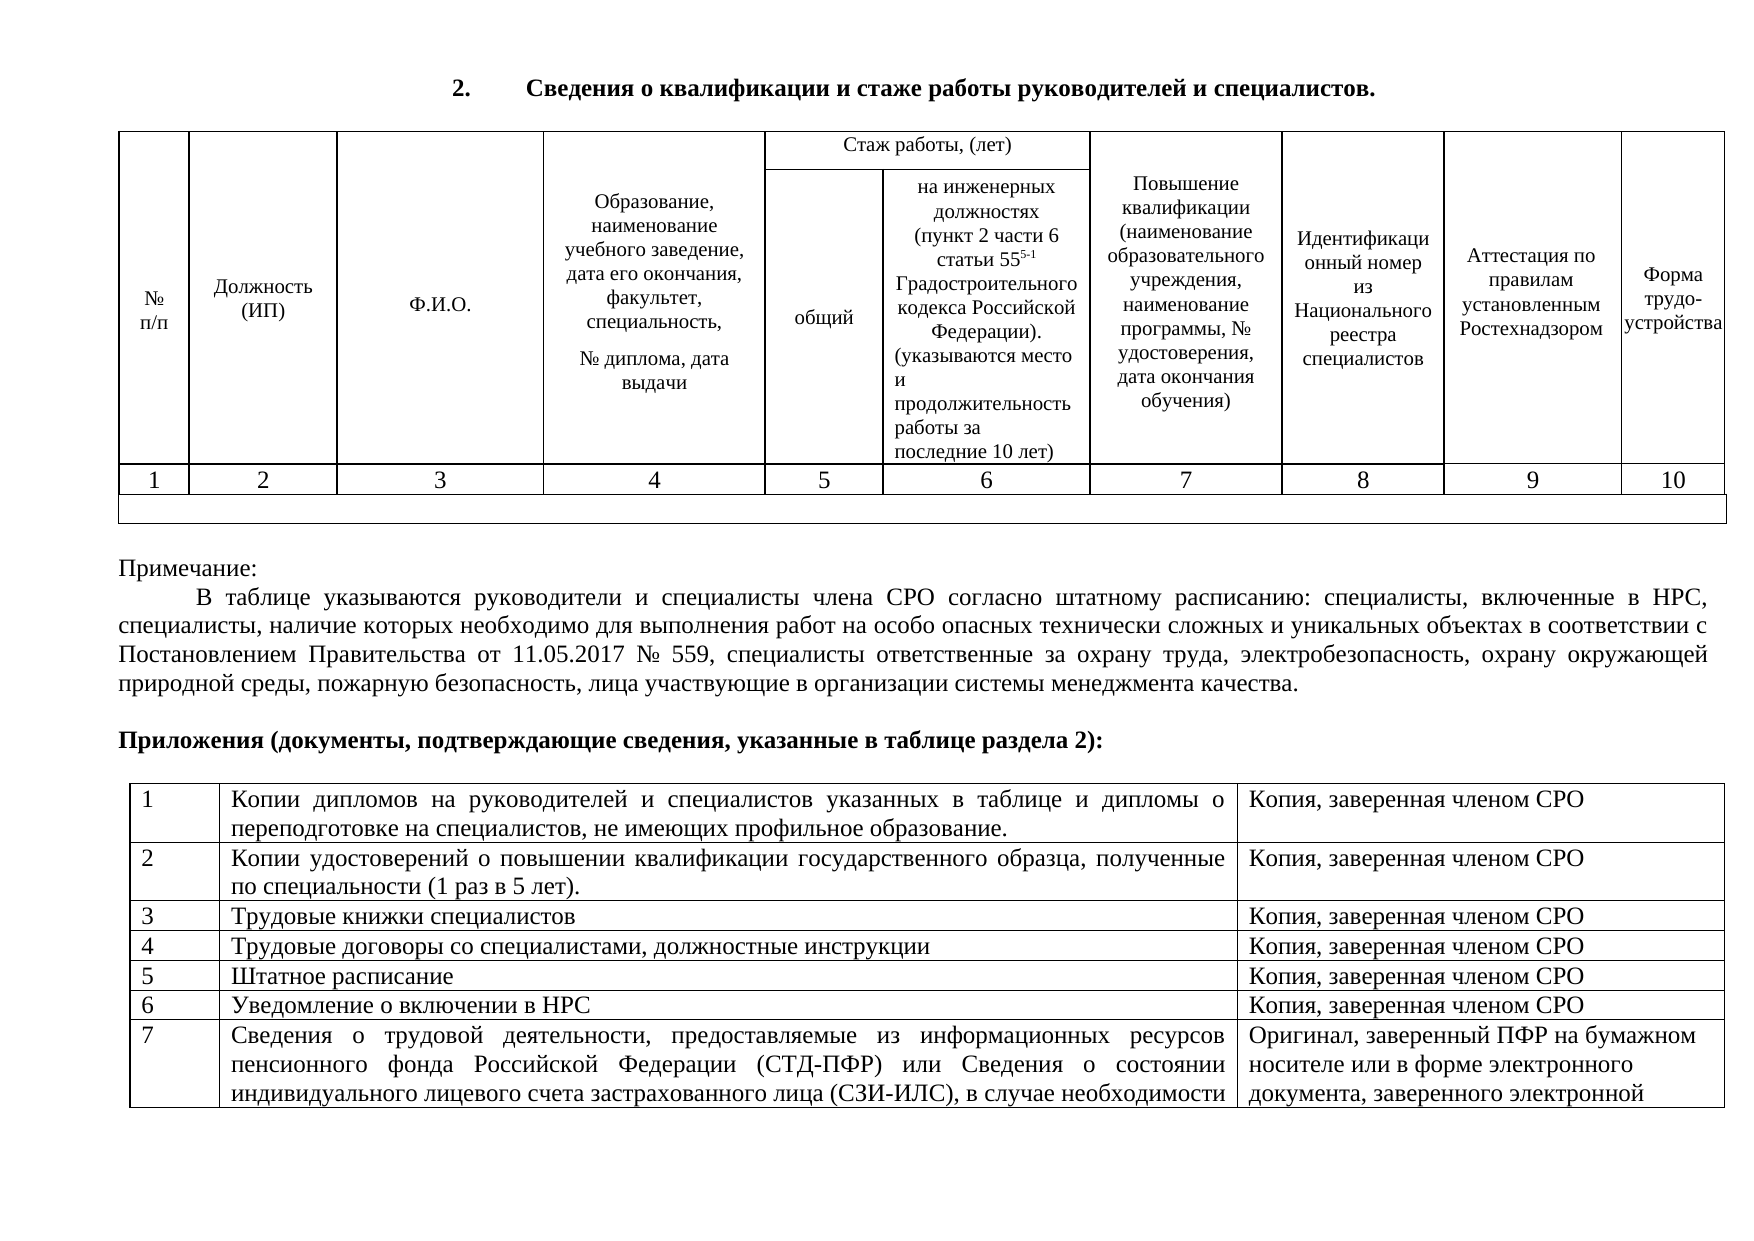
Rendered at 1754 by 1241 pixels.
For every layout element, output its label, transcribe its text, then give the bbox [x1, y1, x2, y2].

table_cell 10 [1622, 464, 1724, 493]
text Примечание: [118, 553, 1709, 582]
table_cell 6 [131, 991, 219, 1019]
table_cell Штатное расписание [220, 961, 1237, 989]
table_header Копия, заверенная членом СРО [1238, 784, 1724, 842]
table_header Форма трудо-устройства [1622, 132, 1724, 463]
table_header Повышение квалификации (наименование образовательного учреждения, наименование программы, № удостоверения, дата окончания обучения) [1091, 132, 1281, 463]
table_cell Трудовые книжки специалистов [220, 901, 1237, 930]
table_header Должность (ИП) [190, 132, 336, 463]
table_cell Копия, заверенная членом СРО [1238, 991, 1724, 1019]
table_cell Копия, заверенная членом СРО [1238, 931, 1724, 960]
table_cell Копия, заверенная членом СРО [1238, 961, 1724, 989]
table_cell Копия, заверенная членом СРО [1238, 901, 1724, 930]
table_cell Копия, заверенная членом СРО [1238, 843, 1724, 900]
table_cell 5 [766, 465, 882, 493]
table_cell 2 [190, 465, 336, 493]
table_cell Уведомление о включении в НРС [220, 991, 1237, 1019]
table_header Идентификационный номер из Национального реестра специалистов [1283, 132, 1443, 463]
table_cell 3 [338, 465, 543, 493]
table_cell 7 [131, 1020, 219, 1107]
table_header Аттестация по правилам установленным Ростехнадзором [1445, 132, 1621, 463]
table_cell 8 [1283, 465, 1443, 493]
table_header № п/п [120, 132, 188, 463]
table_cell Копии удостоверений о повышении квалификации государственного образца, полученные по специальности (1 раз в 5 лет). [220, 843, 1237, 900]
list Сведения о квалификации и стаже работы руководителей и специалистов. [118, 73, 1709, 102]
table_cell 1 [120, 465, 188, 493]
table_cell 4 [544, 465, 764, 493]
table_header Образование, наименование учебного заведение, дата его окончания, факультет, специальность, № диплома, дата выдачи [544, 132, 764, 463]
table_cell Трудовые договоры со специалистами, должностные инструкции [220, 931, 1237, 960]
table_header Стаж работы, (лет) [766, 132, 1089, 169]
table_cell 9 [1445, 464, 1621, 493]
table_cell [119, 495, 1726, 523]
table_cell на инженерных должностях (пункт 2 части 6 статьи 555-1 Градостроительного кодекса Российской Федерации). (указываются место и продолжительность работы за последние 10 лет) [884, 170, 1089, 463]
table_cell 5 [131, 961, 219, 989]
table_cell общий [766, 170, 882, 463]
table_header Копии дипломов на руководителей и специалистов указанных в таблице и дипломы о переподготовке на специалистов, не имеющих профильное образование. [220, 784, 1237, 842]
text Приложения (документы, подтверждающие сведения, указанные в таблице раздела 2): [118, 726, 1709, 754]
table_cell 2 [131, 843, 219, 900]
table_cell 6 [884, 465, 1089, 493]
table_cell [220, 1020, 1237, 1107]
table_cell 7 [1091, 465, 1281, 493]
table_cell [1238, 1020, 1724, 1107]
table_cell 4 [131, 931, 219, 960]
table_cell 3 [131, 901, 219, 930]
table_header Ф.И.О. [338, 132, 543, 463]
text В таблице указываются руководители и специалисты члена СРО согласно штатному расписанию: специалисты, включенные в НРС, специалисты, наличие которых необходимо для выполнения работ на особо опасных технически сложных и уникальных объектах в соответствии с Постановлением Правительства от 11.05.2017 № 559, специалисты ответственные за охрану труда, электробезопасность, охрану окружающей природной среды, пожарную безопасность, лица участвующие в организации системы менеджмента качества. [118, 582, 1709, 697]
table_header 1 [131, 784, 219, 842]
